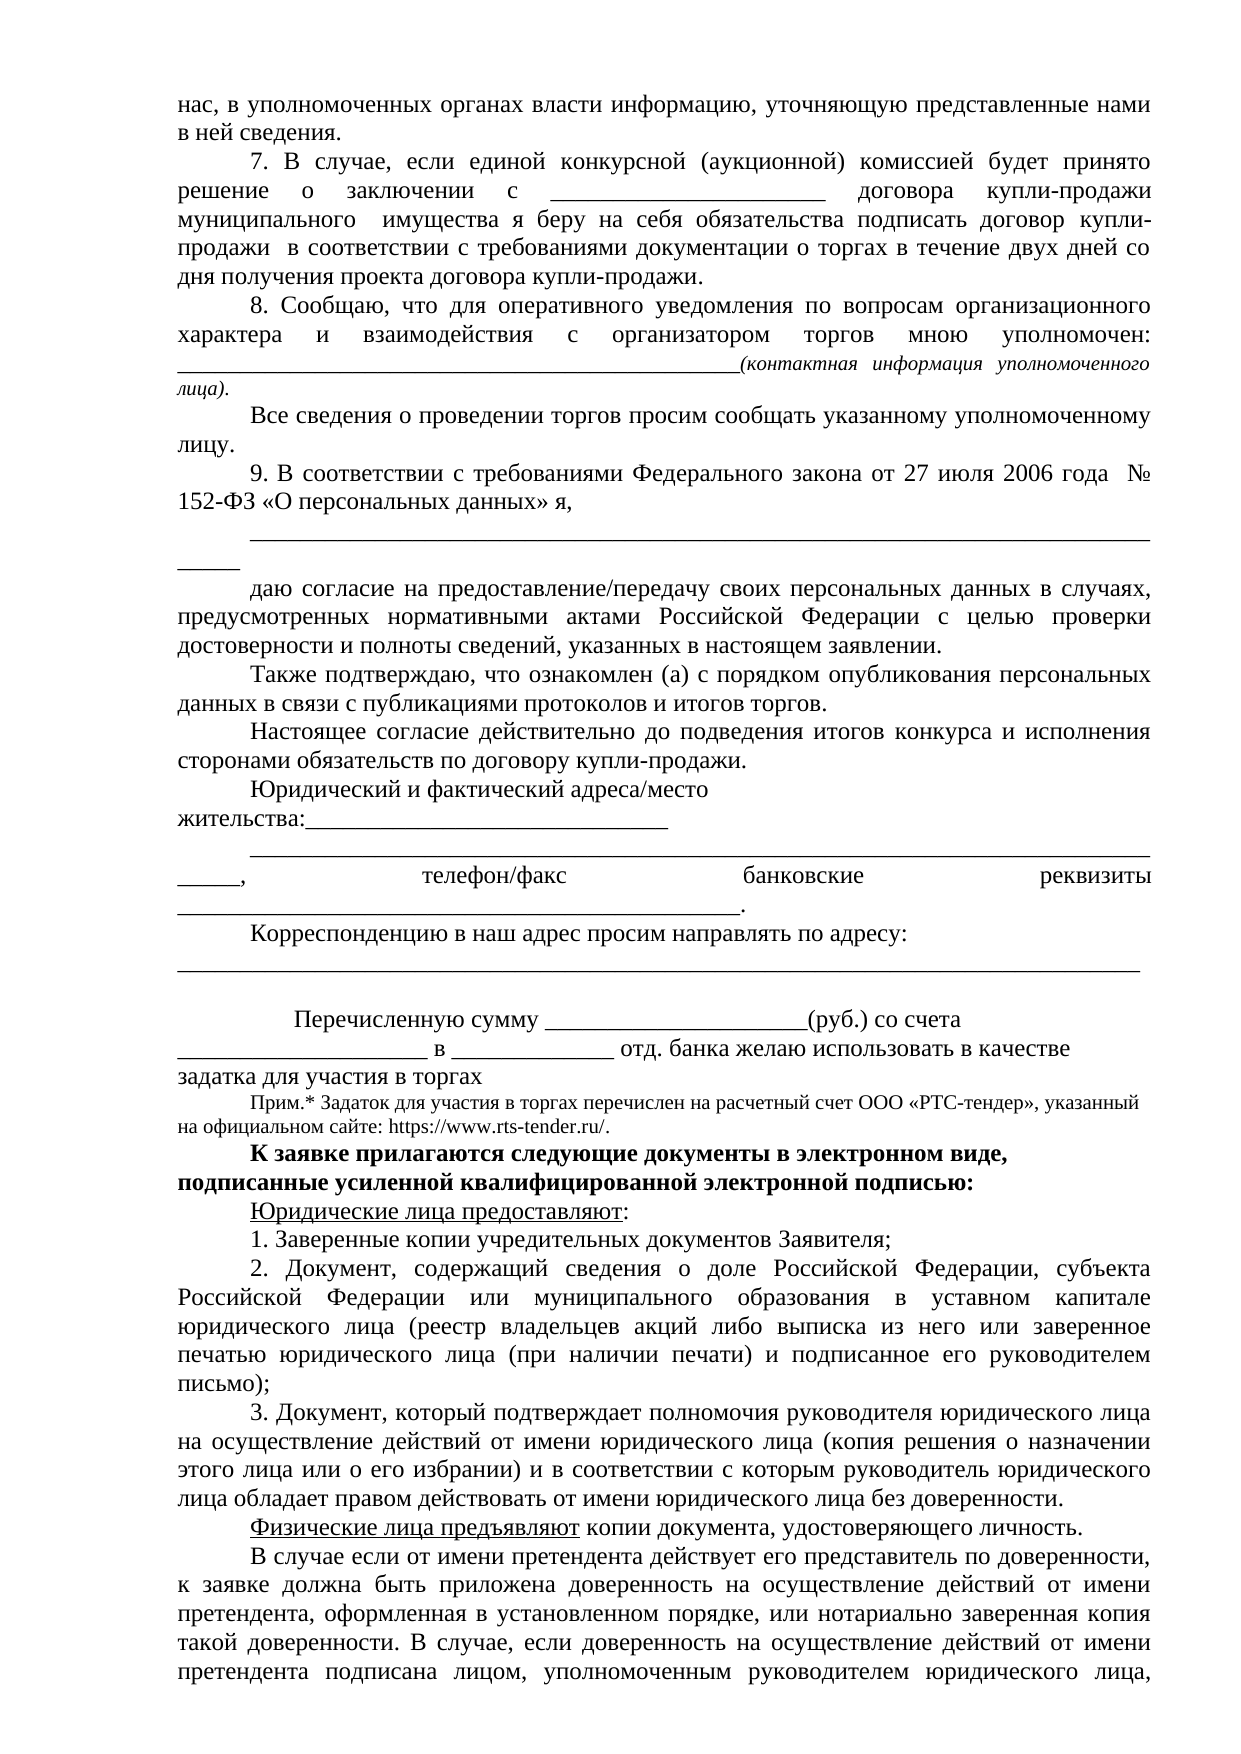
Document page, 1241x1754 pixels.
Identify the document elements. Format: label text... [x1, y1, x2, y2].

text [177, 89, 1152, 146]
text Прим.* Задаток для участия в торгах перечислен на расчетный счет ООО «РТС-тендер», указанный на официальном сайте: https://www.rts-tender.ru/. [177, 1090, 1152, 1138]
text Также подтверждаю, что ознакомлен (а) с порядком опубликования персональных данных в связи с публикациями протоколов и итогов торгов. [177, 659, 1152, 716]
text Настоящее согласие действительно до подведения итогов конкурса и исполнения сторонами обязательств по договору купли-продажи. [177, 716, 1152, 774]
text даю согласие на предоставление/передачу своих персональных данных в случаях, предусмотренных нормативными актами Российской Федерации с целью проверки достоверности и полноты сведений, указанных в настоящем заявлении. [177, 573, 1152, 659]
text 7. В случае, если единой конкурсной (аукционной) комиссией будет принято решение о заключении с ______________________ договора купли-продажи муниципального имущества я беру на себя обязательства подписать договор купли-продажи в соответствии с требованиями документации о торгах в течение двух дней со дня получения проекта договора купли-продажи. [177, 146, 1152, 290]
text 3. Документ, который подтверждает полномочия руководителя юридического лица на осуществление действий от имени юридического лица (копия решения о назначении этого лица или о его избрании) и в соответствии с которым руководитель юридического лица обладает правом действовать от имени юридического лица без доверенности. [177, 1397, 1152, 1512]
text _____________________________________________________________________________, телефон/факс банковские реквизиты _____________________________________________. [177, 831, 1152, 918]
text Корреспонденцию в наш адрес просим направлять по адресу: _____________________________________________________________________________ [177, 918, 1152, 975]
text 9. В соответствии с требованиями Федерального закона от 27 июля 2006 года № 152-ФЗ «О персональных данных» я, [177, 458, 1152, 515]
text Физические лица предъявляют копии документа, удостоверяющего личность. [177, 1512, 1152, 1541]
text Юридические лица предоставляют: [177, 1196, 1152, 1224]
text К заявке прилагаются следующие документы в электронном виде, подписанные усиленной квалифицированной электронной подписью: [177, 1138, 1152, 1196]
text Все сведения о проведении торгов просим сообщать указанному уполномоченному лицу. [177, 400, 1152, 458]
text 2. Документ, содержащий сведения о доле Российской Федерации, субъекта Российской Федерации или муниципального образования в уставном капитале юридического лица (реестр владельцев акций либо выписка из него или заверенное печатью юридического лица (при наличии печати) и подписанное его руководителем письмо); [177, 1253, 1152, 1397]
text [177, 1541, 1152, 1684]
text 8. Сообщаю, что для оперативного уведомления по вопросам организационного характера и взаимодействия с организатором торгов мною уполномочен: _____________________________________________(контактная информация уполномоченного лица). [177, 290, 1152, 400]
text 1. Заверенные копии учредительных документов Заявителя; [177, 1224, 1152, 1253]
text _____________________________________________________________________________ [177, 515, 1152, 573]
text Юридический и фактический адреса/место жительства:_____________________________ [177, 774, 1152, 831]
text Перечисленную сумму _____________________(руб.) со счета ____________________ в _____________ отд. банка желаю использовать в качестве задатка для участия в торгах [177, 1004, 1152, 1090]
